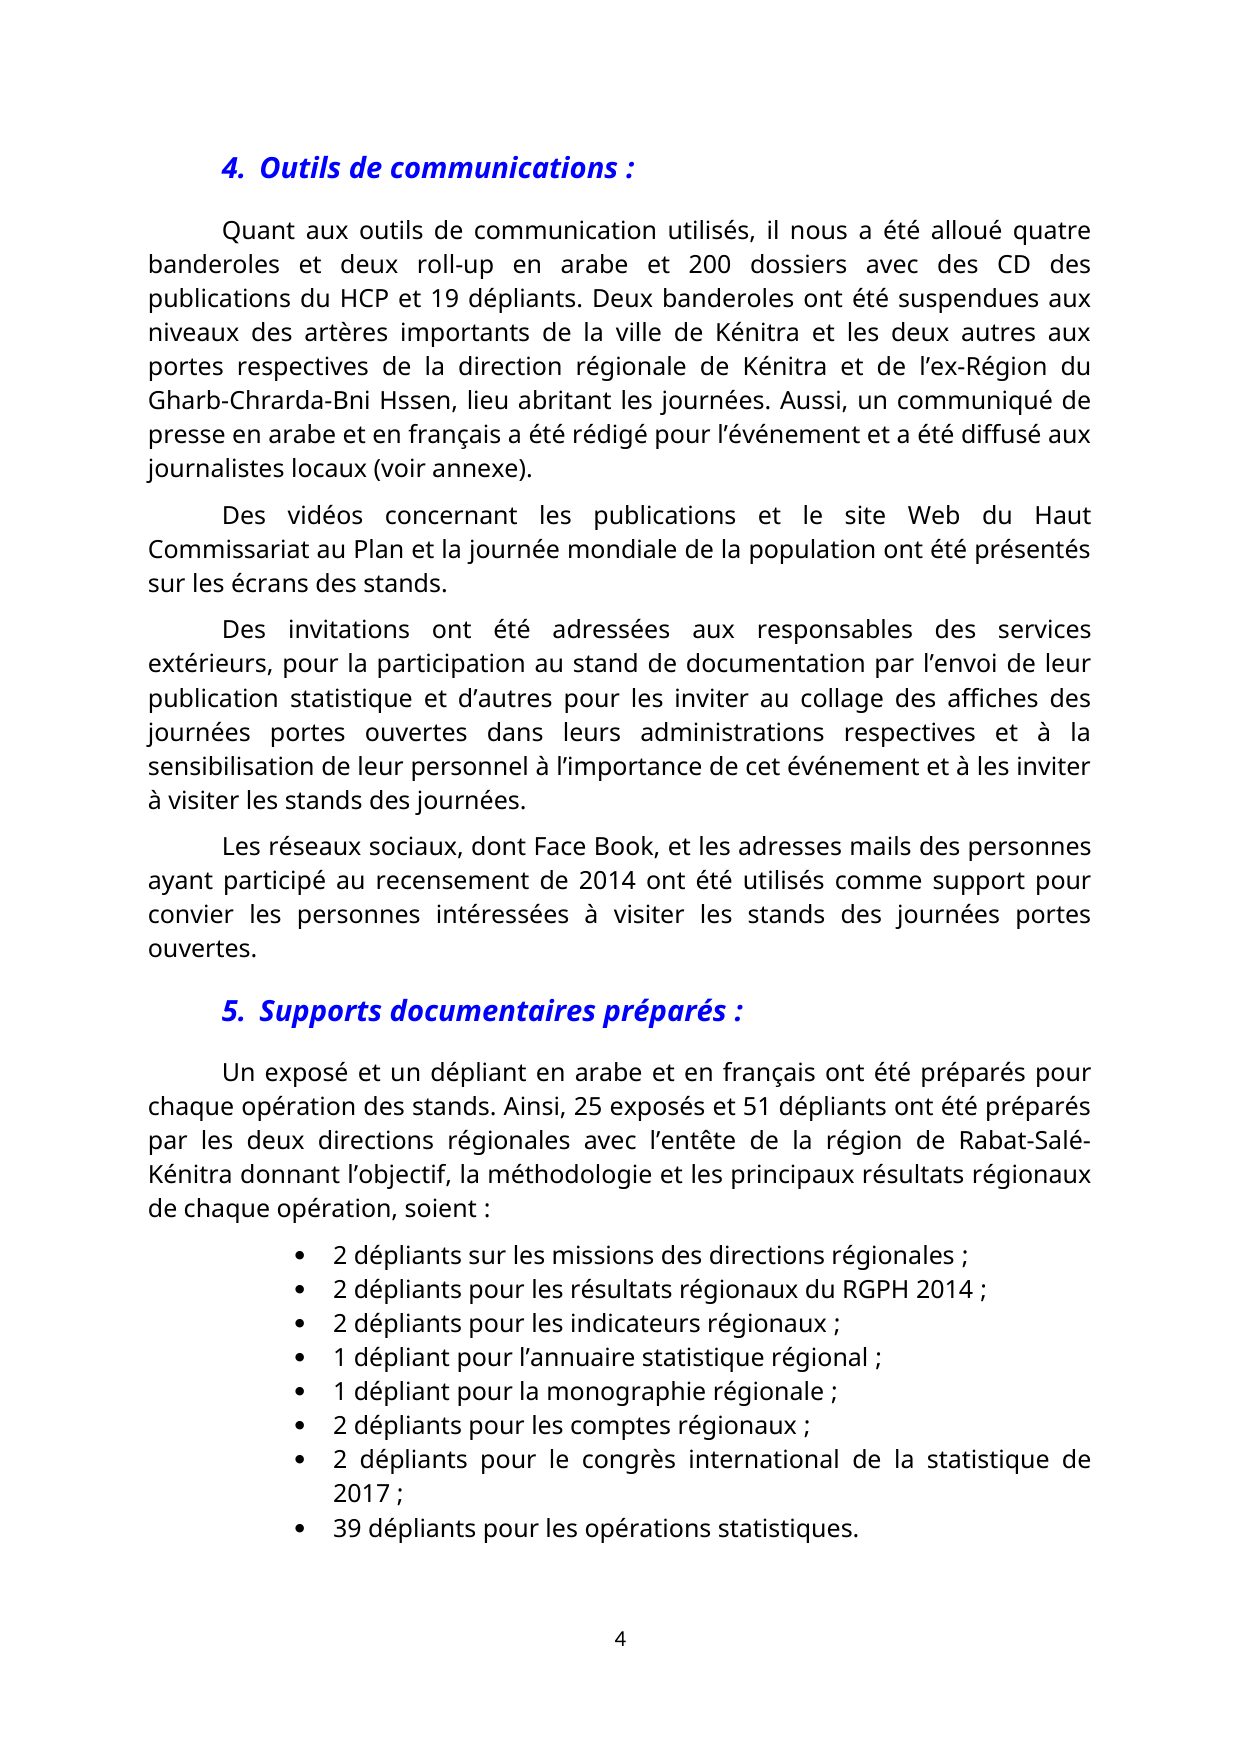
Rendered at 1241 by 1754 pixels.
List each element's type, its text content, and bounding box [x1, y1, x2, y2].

list 39 dépliants pour les opérations statistiques. [295, 1510, 1092, 1544]
list Supports documentaires préparés : [222, 990, 1092, 1030]
text Un exposé et un dépliant en arabe et en français ont été préparés pour chaque opération des stands. Ainsi, 25 exposés et 51 dépliants ont été préparés par les deux directions régionales avec l’entête de la région de Rabat-Salé-Kénitra donnant l’objectif, la méthodologie et les principaux résultats régionaux de chaque opération, soient : [148, 1055, 1092, 1225]
list 1 dépliant pour la monographie régionale ; [295, 1374, 1092, 1408]
list 2 dépliants pour les comptes régionaux ; [295, 1408, 1092, 1442]
list 2 dépliants sur les missions des directions régionales ; [295, 1238, 1092, 1272]
list 2 dépliants pour le congrès international de la statistique de 2017 ; [295, 1442, 1092, 1510]
list 2 dépliants pour les indicateurs régionaux ; [295, 1306, 1092, 1340]
text Des vidéos concernant les publications et le site Web du Haut Commissariat au Plan et la journée mondiale de la population ont été présentés sur les écrans des stands. [148, 497, 1092, 599]
text Quant aux outils de communication utilisés, il nous a été alloué quatre banderoles et deux roll-up en arabe et 200 dossiers avec des CD des publications du HCP et 19 dépliants. Deux banderoles ont été suspendues aux niveaux des artères importants de la ville de Kénitra et les deux autres aux portes respectives de la direction régionale de Kénitra et de l’ex-Région du Gharb-Chrarda-Bni Hssen, lieu abritant les journées. Aussi, un communiqué de presse en arabe et en français a été rédigé pour l’événement et a été diffusé aux journalistes locaux (voir annexe). [148, 212, 1092, 485]
text Les réseaux sociaux, dont Face Book, et les adresses mails des personnes ayant participé au recensement de 2014 ont été utilisés comme support pour convier les personnes intéressées à visiter les stands des journées portes ouvertes. [148, 829, 1092, 965]
text Des invitations ont été adressées aux responsables des services extérieurs, pour la participation au stand de documentation par l’envoi de leur publication statistique et d’autres pour les inviter au collage des affiches des journées portes ouvertes dans leurs administrations respectives et à la sensibilisation de leur personnel à l’importance de cet événement et à les inviter à visiter les stands des journées. [148, 612, 1092, 816]
list 1 dépliant pour l’annuaire statistique régional ; [295, 1340, 1092, 1374]
list 2 dépliants pour les résultats régionaux du RGPH 2014 ; [295, 1272, 1092, 1306]
list Outils de communications : [222, 148, 1092, 187]
